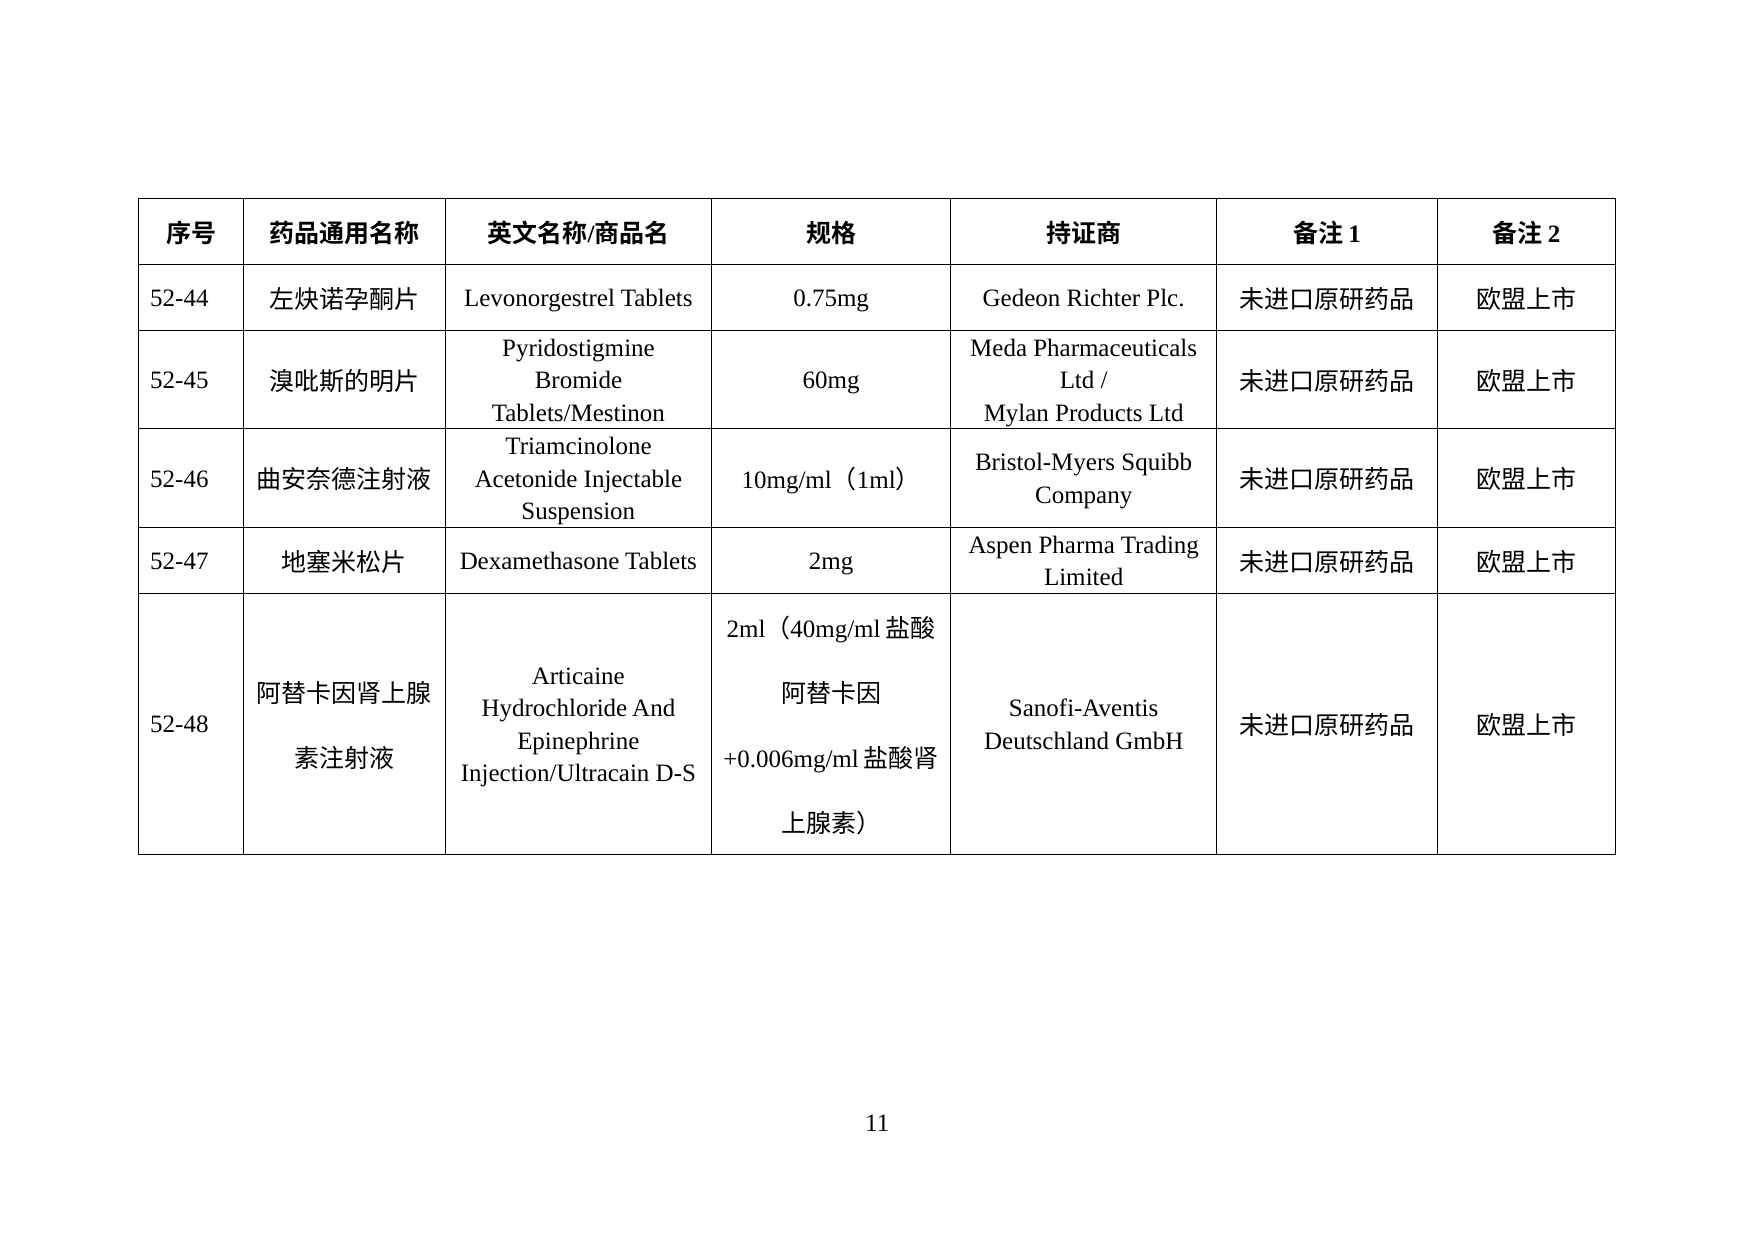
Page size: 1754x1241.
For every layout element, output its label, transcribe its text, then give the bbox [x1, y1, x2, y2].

table_cell Meda Pharmaceuticals Ltd / Mylan Products Ltd [951, 331, 1216, 428]
table_cell [139, 594, 243, 854]
table_cell 60mg [712, 331, 950, 428]
table_cell Levonorgestrel Tablets [446, 265, 711, 330]
table_cell 未进口原研药品 [1217, 528, 1437, 593]
table_cell Triamcinolone Acetonide Injectable Suspension [446, 429, 711, 527]
table_cell 未进口原研药品 [1217, 331, 1437, 428]
table_cell 未进口原研药品 [1217, 594, 1437, 854]
table_cell Gedeon Richter Plc. [951, 265, 1216, 330]
table_cell [139, 528, 243, 593]
table_cell 地塞米松片 [244, 528, 445, 593]
table_cell 2ml（40mg/ml盐酸阿替卡因+0.006mg/ml盐酸肾上腺素） [712, 594, 950, 854]
table_header 规格 [712, 199, 950, 264]
table_cell Articaine Hydrochloride And Epinephrine Injection/Ultracain D-S [446, 594, 711, 854]
table_cell 欧盟上市 [1438, 265, 1615, 330]
table_cell Sanofi-Aventis Deutschland GmbH [951, 594, 1216, 854]
table_cell 左炔诺孕酮片 [244, 265, 445, 330]
table_cell 10mg/ml（1ml） [712, 429, 950, 527]
table_cell 欧盟上市 [1438, 429, 1615, 527]
table_header 备注2 [1438, 199, 1615, 264]
table_cell Aspen Pharma Trading Limited [951, 528, 1216, 593]
table_cell 欧盟上市 [1438, 528, 1615, 593]
table_cell Bristol-Myers Squibb Company [951, 429, 1216, 527]
table_cell 2mg [712, 528, 950, 593]
table_header 备注1 [1217, 199, 1437, 264]
table_cell 曲安奈德注射液 [244, 429, 445, 527]
table_cell Dexamethasone Tablets [446, 528, 711, 593]
table_cell [139, 429, 243, 527]
table_cell 欧盟上市 [1438, 331, 1615, 428]
table_header 药品通用名称 [244, 199, 445, 264]
table_header 持证商 [951, 199, 1216, 264]
table_cell [139, 331, 243, 428]
table_cell Pyridostigmine Bromide Tablets/Mestinon [446, 331, 711, 428]
table_header 序号 [139, 199, 243, 264]
table_cell 未进口原研药品 [1217, 429, 1437, 527]
table_cell 未进口原研药品 [1217, 265, 1437, 330]
table_cell 溴吡斯的明片 [244, 331, 445, 428]
table_header 英文名称/商品名 [446, 199, 711, 264]
table_cell 阿替卡因肾上腺素注射液 [244, 594, 445, 854]
table_cell 欧盟上市 [1438, 594, 1615, 854]
table_cell 0.75mg [712, 265, 950, 330]
table_cell [139, 265, 243, 330]
